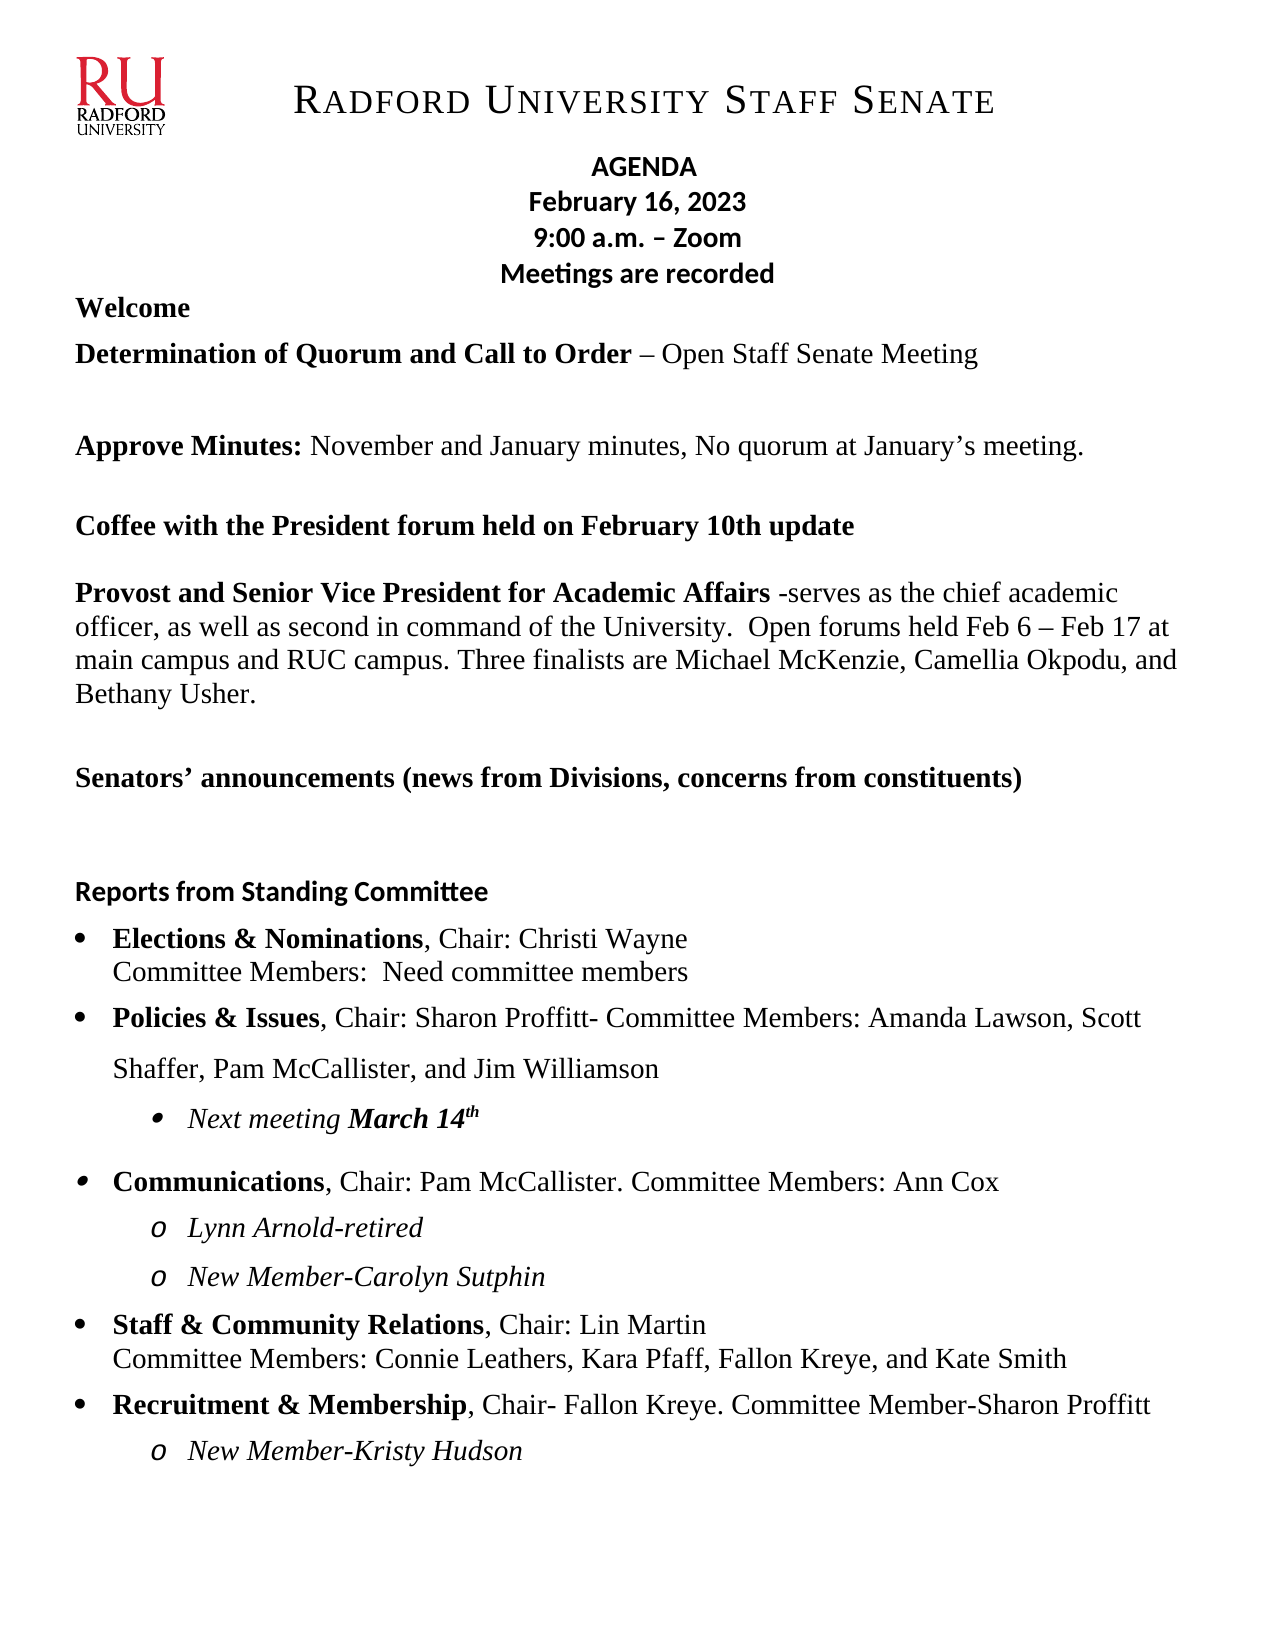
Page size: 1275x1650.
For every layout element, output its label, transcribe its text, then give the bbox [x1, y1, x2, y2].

text Reports from Standing Committee [75, 873, 1200, 908]
text Welcome [75, 290, 1200, 324]
list Recruitment & Membership, Chair- Fallon Kreye. Committee Member-Sharon Proffitt [75, 1387, 1200, 1421]
text Senators’ announcements (news from Divisions, concerns from constituents) [75, 760, 1200, 793]
list Elections & Nominations, Chair: Christi Wayne Committee Members: Need committee members [75, 921, 1200, 988]
text AGENDA [75, 148, 1200, 183]
list Next meeting March 14th [150, 1101, 1200, 1135]
list Communications, Chair: Pam McCallister. Committee Members: Ann Cox [75, 1164, 1200, 1198]
text February 16, 2023 [75, 183, 1200, 219]
text Determination of Quorum and Call to Order – Open Staff Senate Meeting [75, 336, 1200, 370]
text Provost and Senior Vice President for Academic Affairs -serves as the chief academic officer, as well as second in command of the University. Open forums held Feb 6 – Feb 17 at main campus and RUC campus. Three finalists are Michael McKenzie, Camellia Okpodu, and Bethany Usher. [75, 575, 1200, 709]
list Lynn Arnold-retired [150, 1210, 1200, 1246]
list Staff & Community Relations, Chair: Lin Martin Committee Members: Connie Leathers, Kara Pfaff, Fallon Kreye, and Kate Smith [75, 1307, 1200, 1375]
text Meetings are recorded [75, 255, 1200, 290]
text 9:00 a.m. – Zoom [75, 219, 1200, 255]
text Radford University Staff Senate [75, 75, 1200, 123]
list New Member-Kristy Hudson [150, 1433, 1200, 1469]
list New Member-Carolyn Sutphin [150, 1259, 1200, 1295]
text Coffee with the President forum held on February 10th update [75, 508, 1200, 542]
list Policies & Issues, Chair: Sharon Proffitt- Committee Members: Amanda Lawson, Scott Shaffer, Pam McCallister, and Jim Williamson [75, 1001, 1200, 1084]
text Approve Minutes: November and January minutes, No quorum at January’s meeting. [75, 428, 1200, 462]
